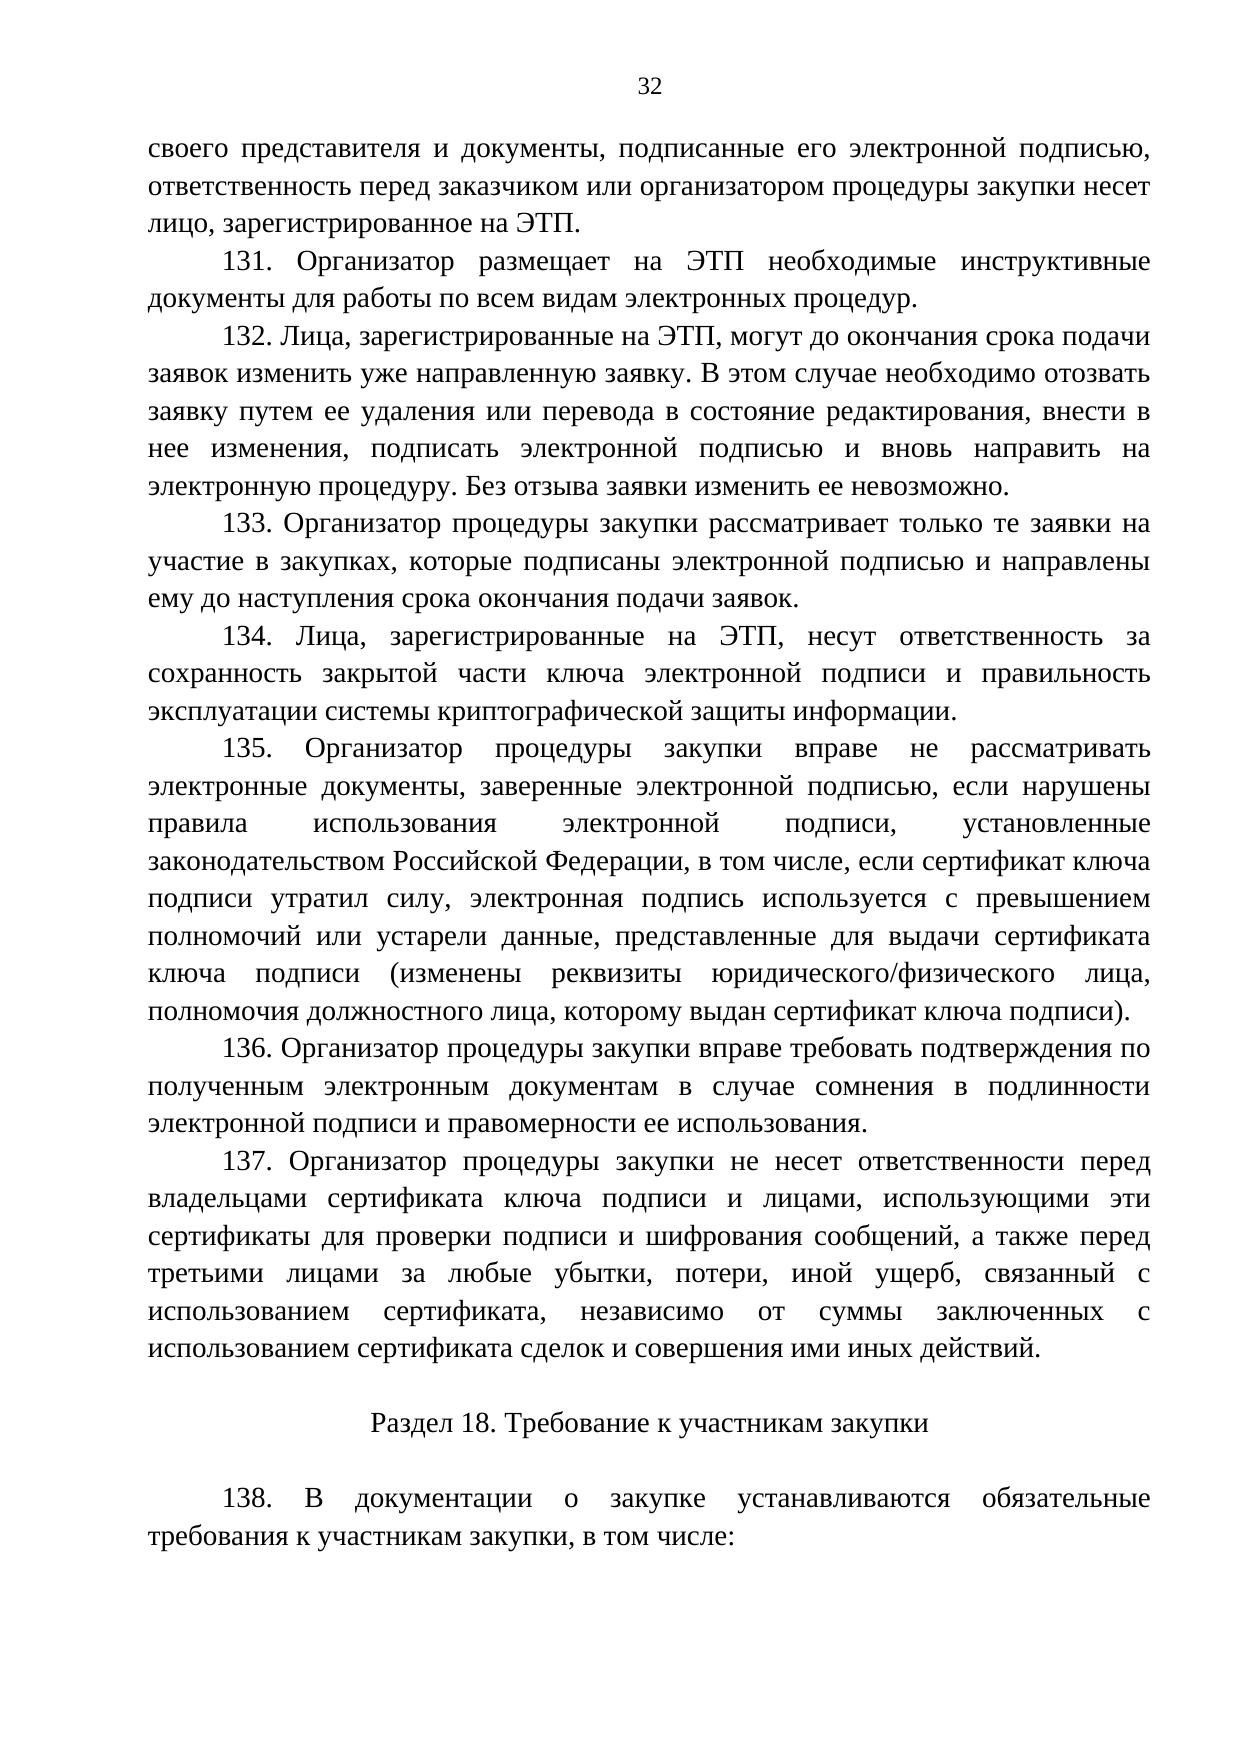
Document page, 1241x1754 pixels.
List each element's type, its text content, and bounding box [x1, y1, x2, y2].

text 135. Организатор процедуры закупки вправе не рассматривать электронные документы, заверенные электронной подписью, если нарушены правила использования электронной подписи, установленные законодательством Российской Федерации, в том числе, если сертификат ключа подписи утратил силу, электронная подпись используется с превышением полномочий или устарели данные, представленные для выдачи сертификата ключа подписи (изменены реквизиты юридического/физического лица, полномочия должностного лица, которому выдан сертификат ключа подписи). [148, 728, 1152, 1028]
text 137. Организатор процедуры закупки не несет ответственности перед владельцами сертификата ключа подписи и лицами, использующими эти сертификаты для проверки подписи и шифрования сообщений, а также перед третьими лицами за любые убытки, потери, иной ущерб, связанный с использованием сертификата, независимо от суммы заключенных с использованием сертификата сделок и совершения ими иных действий. [148, 1140, 1152, 1365]
text Раздел 18. Требование к участникам закупки [148, 1403, 1152, 1440]
text 132. Лица, зарегистрированные на ЭТП, могут до окончания срока подачи заявок изменить уже направленную заявку. В этом случае необходимо отозвать заявку путем ее удаления или перевода в состояние редактирования, внести в нее изменения, подписать электронной подписью и вновь направить на электронную процедуру. Без отзыва заявки изменить ее невозможно. [148, 315, 1152, 503]
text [148, 128, 1152, 240]
text 133. Организатор процедуры закупки рассматривает только те заявки на участие в закупках, которые подписаны электронной подписью и направлены ему до наступления срока окончания подачи заявок. [148, 503, 1152, 615]
text 131. Организатор размещает на ЭТП необходимые инструктивные документы для работы по всем видам электронных процедур. [148, 240, 1152, 315]
text 136. Организатор процедуры закупки вправе требовать подтверждения по полученным электронным документам в случае сомнения в подлинности электронной подписи и правомерности ее использования. [148, 1028, 1152, 1140]
text 134. Лица, зарегистрированные на ЭТП, несут ответственность за сохранность закрытой части ключа электронной подписи и правильность эксплуатации системы криптографической защиты информации. [148, 615, 1152, 728]
text 138. В документации о закупке устанавливаются обязательные требования к участникам закупки, в том числе: [148, 1478, 1152, 1553]
